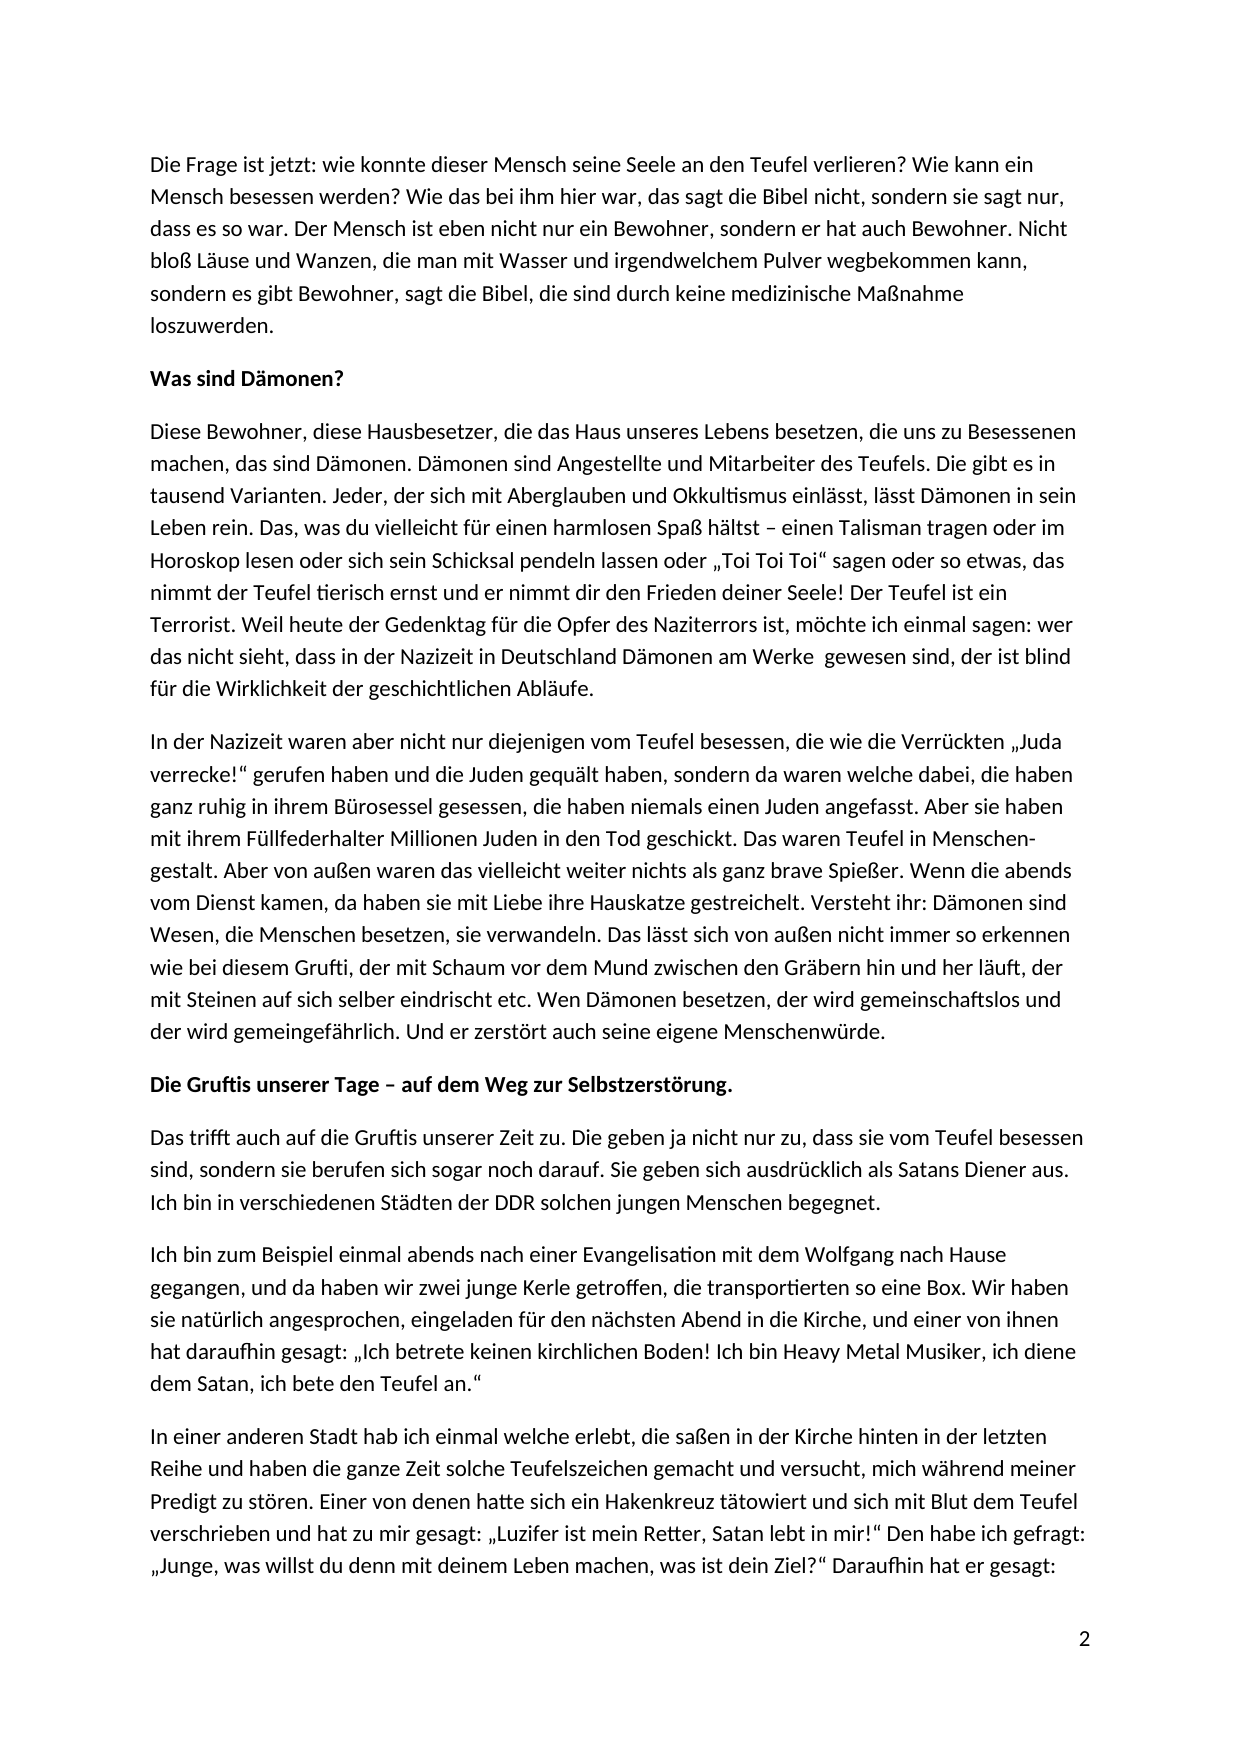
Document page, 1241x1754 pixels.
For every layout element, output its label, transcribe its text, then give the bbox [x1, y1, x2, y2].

text Das trifft auch auf die Gruftis unserer Zeit zu. Die geben ja nicht nur zu, dass sie vom Teufel besessen sind, sondern sie berufen sich sogar noch darauf. Sie geben sich ausdrücklich als Satans Diener aus. Ich bin in verschiedenen Städten der DDR solchen jungen Menschen begegnet. [150, 1123, 1090, 1216]
text Ich bin zum Beispiel einmal abends nach einer Evangelisation mit dem Wolfgang nach Hause gegangen, und da haben wir zwei junge Kerle getroffen, die transportierten so eine Box. Wir haben sie natürlich angesprochen, eingeladen für den nächsten Abend in die Kirche, und einer von ihnen hat daraufhin gesagt: „Ich betrete keinen kirchlichen Boden! Ich bin Heavy Metal Musiker, ich diene dem Satan, ich bete den Teufel an.“ [150, 1241, 1090, 1397]
text Die Gruftis unserer Tage – auf dem Weg zur Selbstzerstörung. [150, 1070, 1090, 1098]
text Die Frage ist jetzt: wie konnte dieser Mensch seine Seele an den Teufel verlieren? Wie kann ein Mensch besessen werden? Wie das bei ihm hier war, das sagt die Bibel nicht, sondern sie sagt nur, dass es so war. Der Mensch ist eben nicht nur ein Bewohner, sondern er hat auch Bewohner. Nicht bloß Läuse und Wanzen, die man mit Wasser und irgendwelchem Pulver wegbekommen kann, sondern es gibt Bewohner, sagt die Bibel, die sind durch keine medizinische Maßnahme loszuwerden. [150, 150, 1090, 339]
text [150, 1422, 1090, 1579]
text Was sind Dämonen? [150, 364, 1090, 392]
text Diese Bewohner, diese Hausbesetzer, die das Haus unseres Lebens besetzen, die uns zu Besessenen machen, das sind Dämonen. Dämonen sind Angestellte und Mitarbeiter des Teufels. Die gibt es in tausend Varianten. Jeder, der sich mit Aberglauben und Okkultismus einlässt, lässt Dämonen in sein Leben rein. Das, was du vielleicht für einen harmlosen Spaß hältst – einen Talisman tragen oder im Horoskop lesen oder sich sein Schicksal pendeln lassen oder „Toi Toi Toi“ sagen oder so etwas, das nimmt der Teufel tierisch ernst und er nimmt dir den Frieden deiner Seele! Der Teufel ist ein Terrorist. Weil heute der Gedenktag für die Opfer des Naziterrors ist, möchte ich einmal sagen: wer das nicht sieht, dass in der Nazizeit in Deutschland Dämonen am Werke gewesen sind, der ist blind für die Wirklichkeit der geschichtlichen Abläufe. [150, 417, 1090, 702]
text In der Nazizeit waren aber nicht nur diejenigen vom Teufel besessen, die wie die Verrückten „Juda verrecke!“ gerufen haben und die Juden gequält haben, sondern da waren welche dabei, die haben ganz ruhig in ihrem Bürosessel gesessen, die haben niemals einen Juden angefasst. Aber sie haben mit ihrem Füllfederhalter Millionen Juden in den Tod geschickt. Das waren Teufel in Menschen-gestalt. Aber von außen waren das vielleicht weiter nichts als ganz brave Spießer. Wenn die abends vom Dienst kamen, da haben sie mit Liebe ihre Hauskatze gestreichelt. Versteht ihr: Dämonen sind Wesen, die Menschen besetzen, sie verwandeln. Das lässt sich von außen nicht immer so erkennen wie bei diesem Grufti, der mit Schaum vor dem Mund zwischen den Gräbern hin und her läuft, der mit Steinen auf sich selber eindrischt etc. Wen Dämonen besetzen, der wird gemeinschaftslos und der wird gemeingefährlich. Und er zerstört auch seine eigene Menschenwürde. [150, 727, 1090, 1045]
